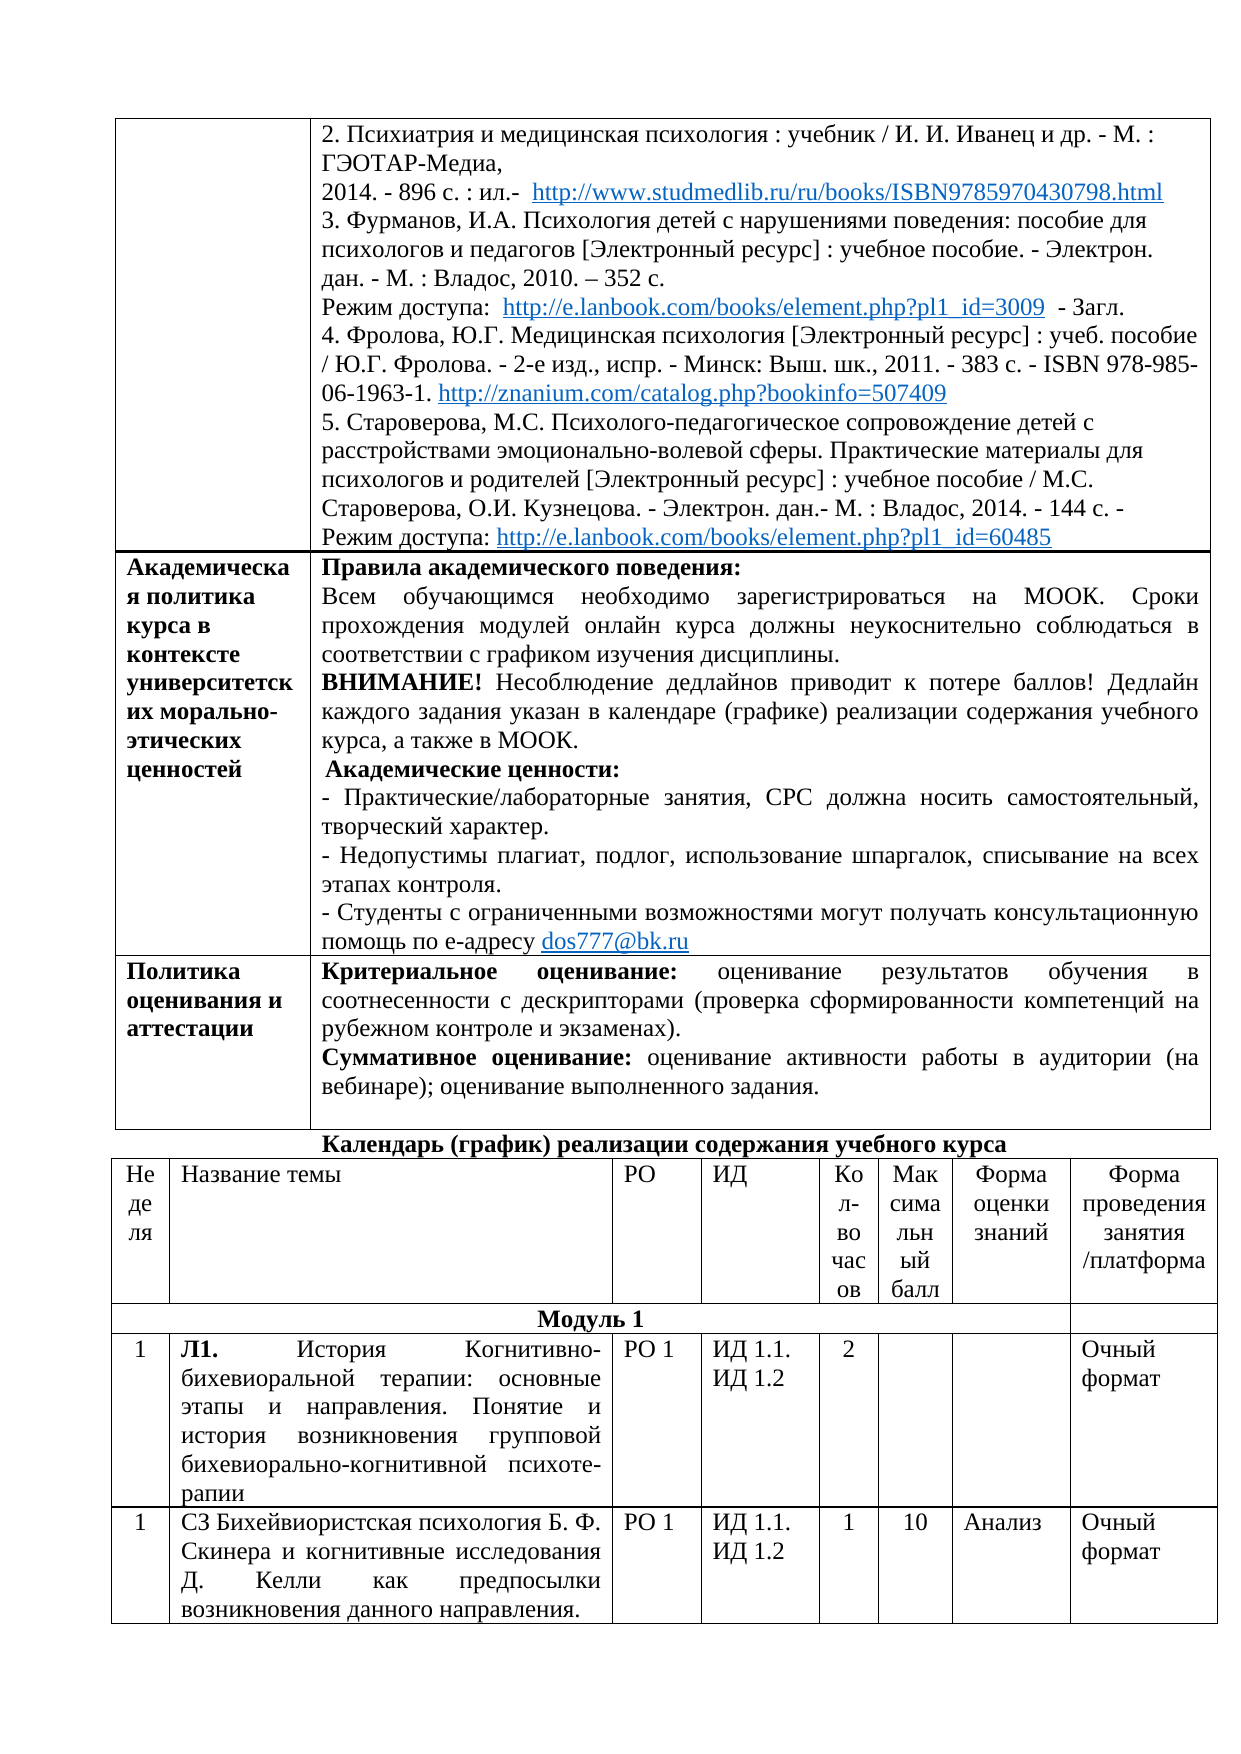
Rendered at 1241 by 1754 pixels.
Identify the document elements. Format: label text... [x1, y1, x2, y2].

table_header Неделя [112, 1159, 169, 1303]
table_cell 1 [112, 1334, 169, 1506]
table_cell ИД 1.1. ИД 1.2 [702, 1334, 819, 1506]
table_header Название темы [170, 1159, 612, 1303]
table_cell 1 [112, 1508, 169, 1622]
table_cell РО 1 [613, 1508, 701, 1622]
table_header Правила академического поведения: Всем обучающимся необходимо зарегистрироваться на МООК. Сроки прохождения модулей онлайн курса должны неукоснительно соблюдаться в соответствии с графиком изучения дисциплины. ВНИМАНИЕ! Несоблюдение дедлайнов приводит к потере баллов! Дедлайн каждого задания указан в календаре (графике) реализации содержания учебного курса, а также в МООК. Академические ценности: - Практические/лабораторные занятия, СРС должна носить самостоятельный, творческий характер. - Недопустимы плагиат, подлог, использование шпаргалок, списывание на всех этапах контроля. - Студенты с ограниченными возможностями могут получать консультационную помощь по е-адресу dos777@bk.ru [311, 553, 1210, 955]
table_cell Критериальное оценивание: оценивание результатов обучения в соотнесенности с дескрипторами (проверка сформированности компетенций на рубежном контроле и экзаменах). Суммативное оценивание: оценивание активности работы в аудитории (на вебинаре); оценивание выполненного задания. [311, 956, 1210, 1128]
table_header Максимальный балл [879, 1159, 952, 1303]
table_cell Модуль 1 [112, 1304, 1070, 1333]
table_cell [1071, 1304, 1217, 1333]
table_header Академическая политика курса в контексте университетских морально-этических ценностей [116, 553, 310, 955]
table_cell ИД 1.1. ИД 1.2 [702, 1508, 819, 1622]
table_cell СЗ Бихейвиористская психология Б. Ф. Скинера и когнитивные исследования Д. Келли как предпосылки возникновения данного направления. [170, 1508, 612, 1622]
table_cell Политика оценивания и аттестации [116, 956, 310, 1128]
table_cell [953, 1334, 1070, 1506]
table_cell 1 [820, 1508, 878, 1622]
table_header Кол-во часов [820, 1159, 878, 1303]
table_cell Очный формат [1071, 1334, 1217, 1506]
table_cell РО 1 [613, 1334, 701, 1506]
table_cell 10 [879, 1508, 952, 1622]
table_cell 2 [820, 1334, 878, 1506]
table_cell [116, 119, 310, 550]
table_cell Анализ [953, 1508, 1070, 1622]
text Календарь (график) реализации содержания учебного курса [177, 1130, 1152, 1158]
table_header ИД [702, 1159, 819, 1303]
table_cell Очный формат [1071, 1508, 1217, 1622]
table_header РО [613, 1159, 701, 1303]
table_header Форма проведения занятия /платформа [1071, 1159, 1217, 1303]
table_cell Л1. История Когнитивно-бихевиоральной терапии: основные этапы и направления. Понятие и история возникновения групповой бихевиорально-когнитивной психоте- рапии [170, 1334, 612, 1506]
table_cell [879, 1334, 952, 1506]
table_header Форма оценки знаний [953, 1159, 1070, 1303]
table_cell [311, 119, 1210, 550]
